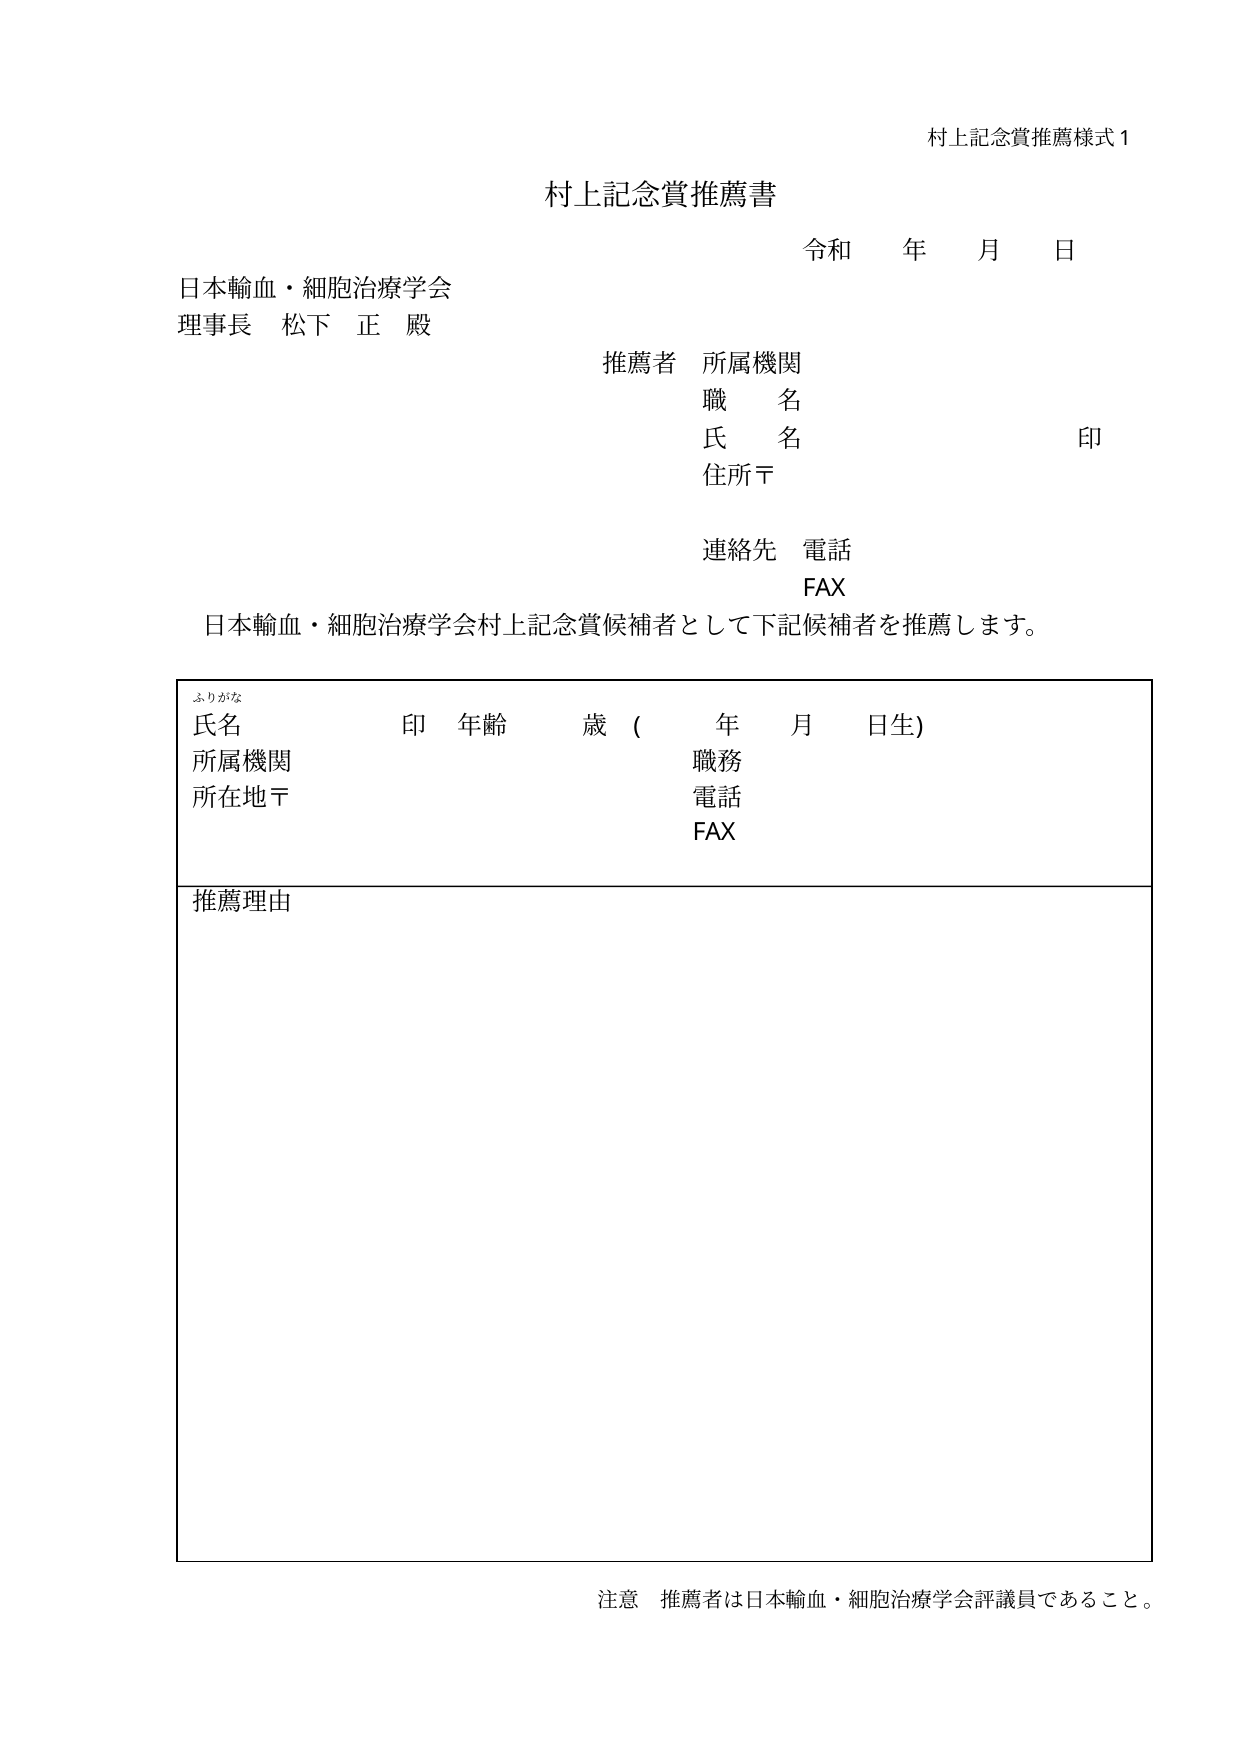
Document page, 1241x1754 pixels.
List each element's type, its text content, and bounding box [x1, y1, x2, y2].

text 氏 名 印 [177, 418, 1144, 455]
text 村上記念賞推薦書 [177, 155, 1144, 230]
text 令和 年 月 日 [177, 230, 1144, 268]
text 推薦者 所属機関 [177, 343, 1144, 380]
text 住所〒 [177, 455, 1144, 493]
text 日本輸血・細胞治療学会 [177, 268, 1144, 305]
text 理事長 松下 正 殿 [177, 305, 1144, 343]
text 村上記念賞推薦様式1 [177, 118, 1144, 155]
text 職 名 [177, 380, 1144, 418]
text FAX [177, 568, 1144, 605]
text 日本輸血・細胞治療学会村上記念賞候補者として下記候補者を推薦します。 [177, 605, 1144, 643]
text 連絡先 電話 [177, 530, 1144, 568]
text 注意 推薦者は日本輸血・細胞治療学会評議員であること。 [177, 1580, 1144, 1655]
